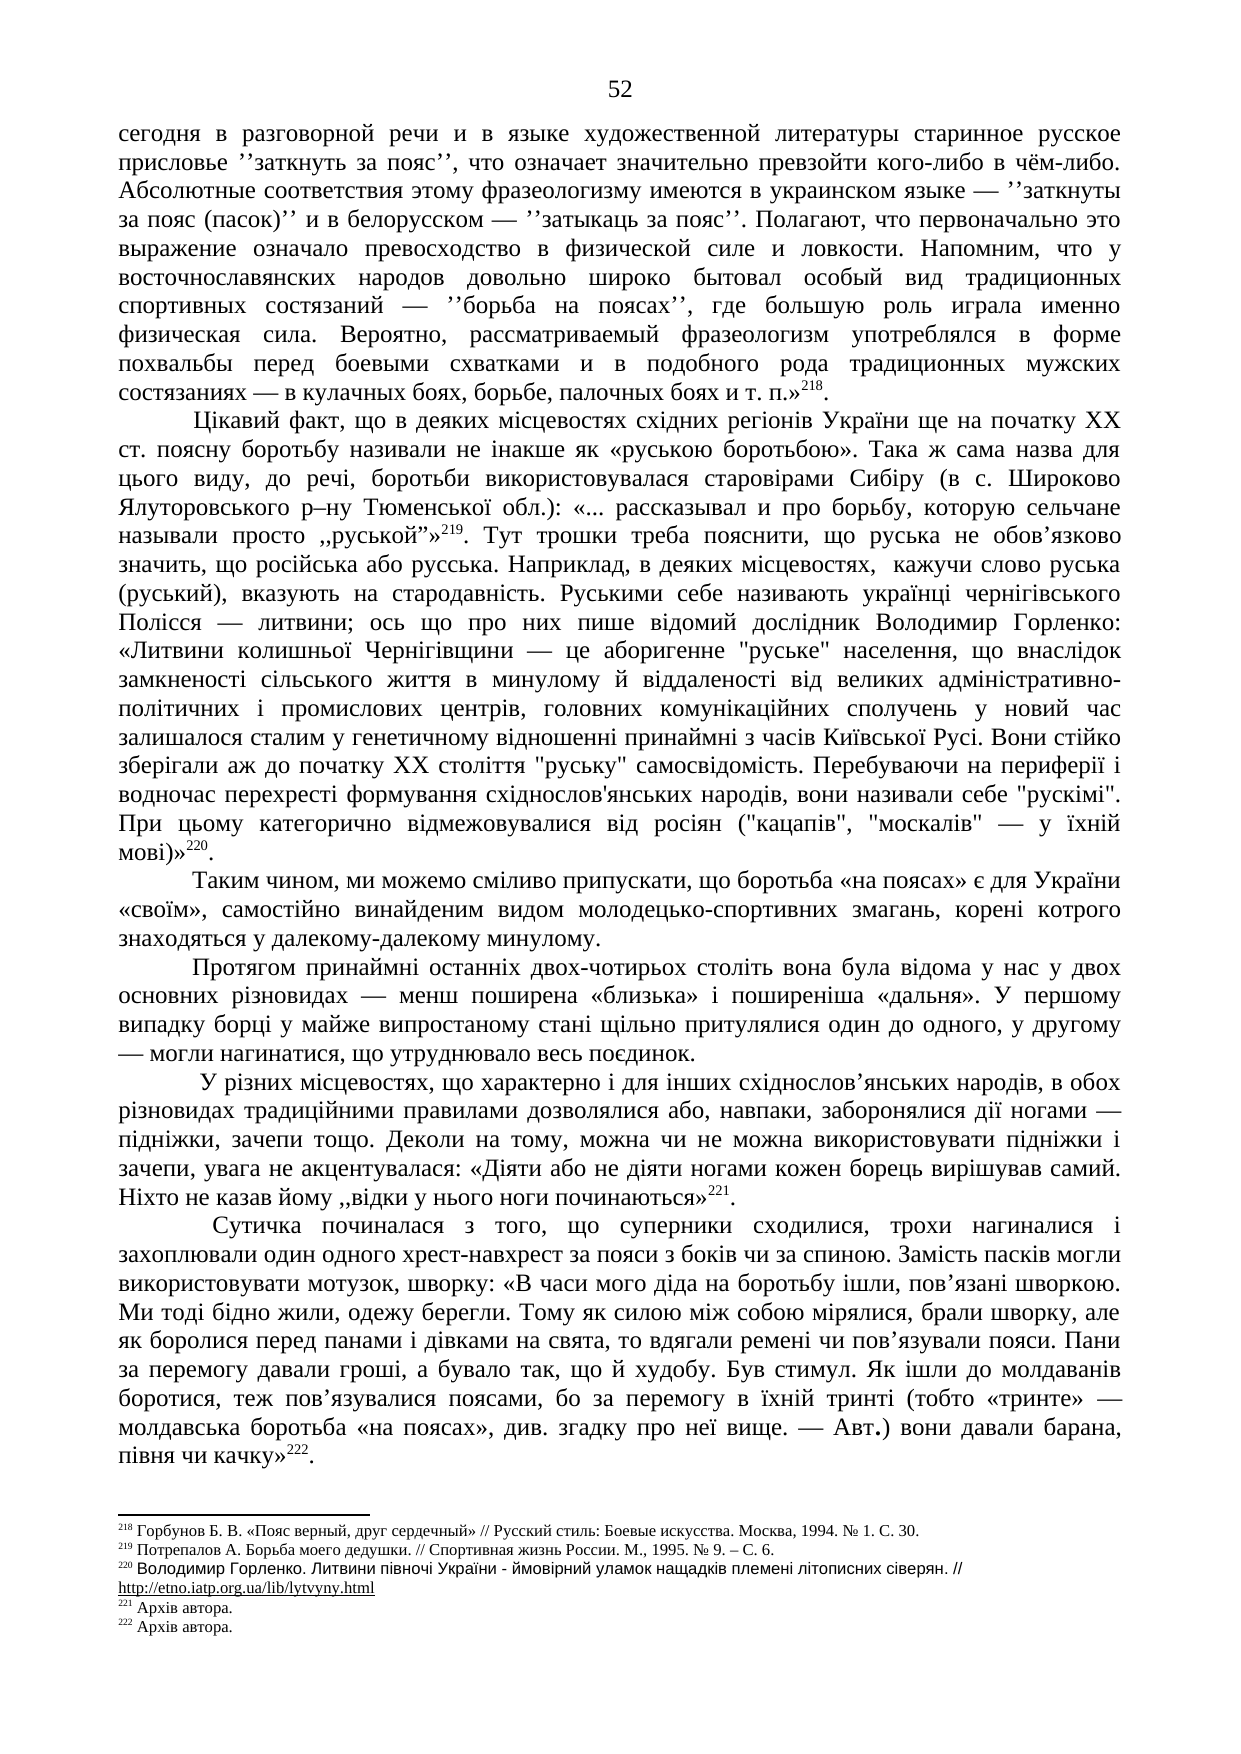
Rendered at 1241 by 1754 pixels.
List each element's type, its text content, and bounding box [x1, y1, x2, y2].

text Таким чином, ми можемо сміливо припускати, що боротьба «на поясах» є для України «своїм», самостійно винайденим видом молодецько-спортивних змагань, корені котрого знаходяться у далекому-далекому минулому. [118, 866, 1122, 952]
text Цікавий факт, що в деяких місцевостях східних регіонів України ще на початку ХХ ст. поясну боротьбу називали не інакше як «руською боротьбою». Така ж сама назва для цього виду, до речі, боротьби використовувалася старовірами Сибіру (в с. Широково Ялуторовського р–ну Тюменської обл.): «... рассказывал и про борьбу, которую сельчане называли просто ,,руськой”». Тут трошки треба пояснити, що руська не обов’язково значить, що російська або русська. Наприклад, в деяких місцевостях, кажучи слово руська (руський), вказують на стародавність. Руськими себе називають українці чернігівського Полісся — литвини; ось що про них пише відомий дослідник Горленко: «Литвини колишньої Чернігівщини — це аборигенне "руське" населення, що внаслідок замкненості сільського життя в минулому й віддаленості від великих адміністративно-політичних і промислових центрів, головних комунікаційних сполучень у новий час залишалося сталим у генетичному відношенні принаймні з часів Київської Русі. Вони стійко зберігали аж до початку ХХ століття "руську" самосвідомість. Перебуваючи на периферії і водночас перехресті формування східнослов'янських народів, вони називали себе "рускімі". При цьому категорично відмежовувалися від росіян ("кацапів", "москалів" — у їхній мові)». [118, 406, 1122, 866]
text Сутичка починалася з того, що суперники сходилися, трохи нагиналися і захоплювали один одного хрест-навхрест за пояси з боків чи за спиною. Замість пасків могли використовувати мотузок, шворку: «В часи мого діда на боротьбу ішли, пов’язані шворкою. Ми тоді бідно жили, одежу берегли. Тому як силою між собою мірялися, брали шворку, але як боролися перед панами і дівками на свята, то вдягали ремені чи пов’язували пояси. Пани за перемогу давали гроші, а бувало так, що й худобу. Був стимул. Як ішли до молдаванів боротися, теж пов’язувалися поясами, бо за перемогу в їхній тринті (тобто «тринте» — молдавська боротьба «на поясах», див. згадку про неї вище. — Авт.) вони давали барана, півня чи качку». [118, 1211, 1122, 1469]
text У різних місцевостях, що характерно і для інших східнослов’янських народів, в обох різновидах традиційними правилами дозволялися або, навпаки, заборонялися дії ногами — підніжки, зачепи тощо. Деколи на тому, можна чи не можна використовувати підніжки і зачепи, увага не акцентувалася: «Діяти або не діяти ногами кожен борець вирішував самий. Ніхто не казав йому ,,відки у нього ноги починаються». [118, 1067, 1122, 1211]
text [118, 118, 1122, 406]
text Протягом принаймні останніх двох-чотирьох століть вона була відома у нас у двох основних різновидах — менш поширена «близька» і поширеніша «дальня». У першому випадку борці у майже випростаному стані щільно притулялися один до одного, у другому — могли нагинатися, що утруднювало весь поєдинок. [118, 952, 1122, 1067]
